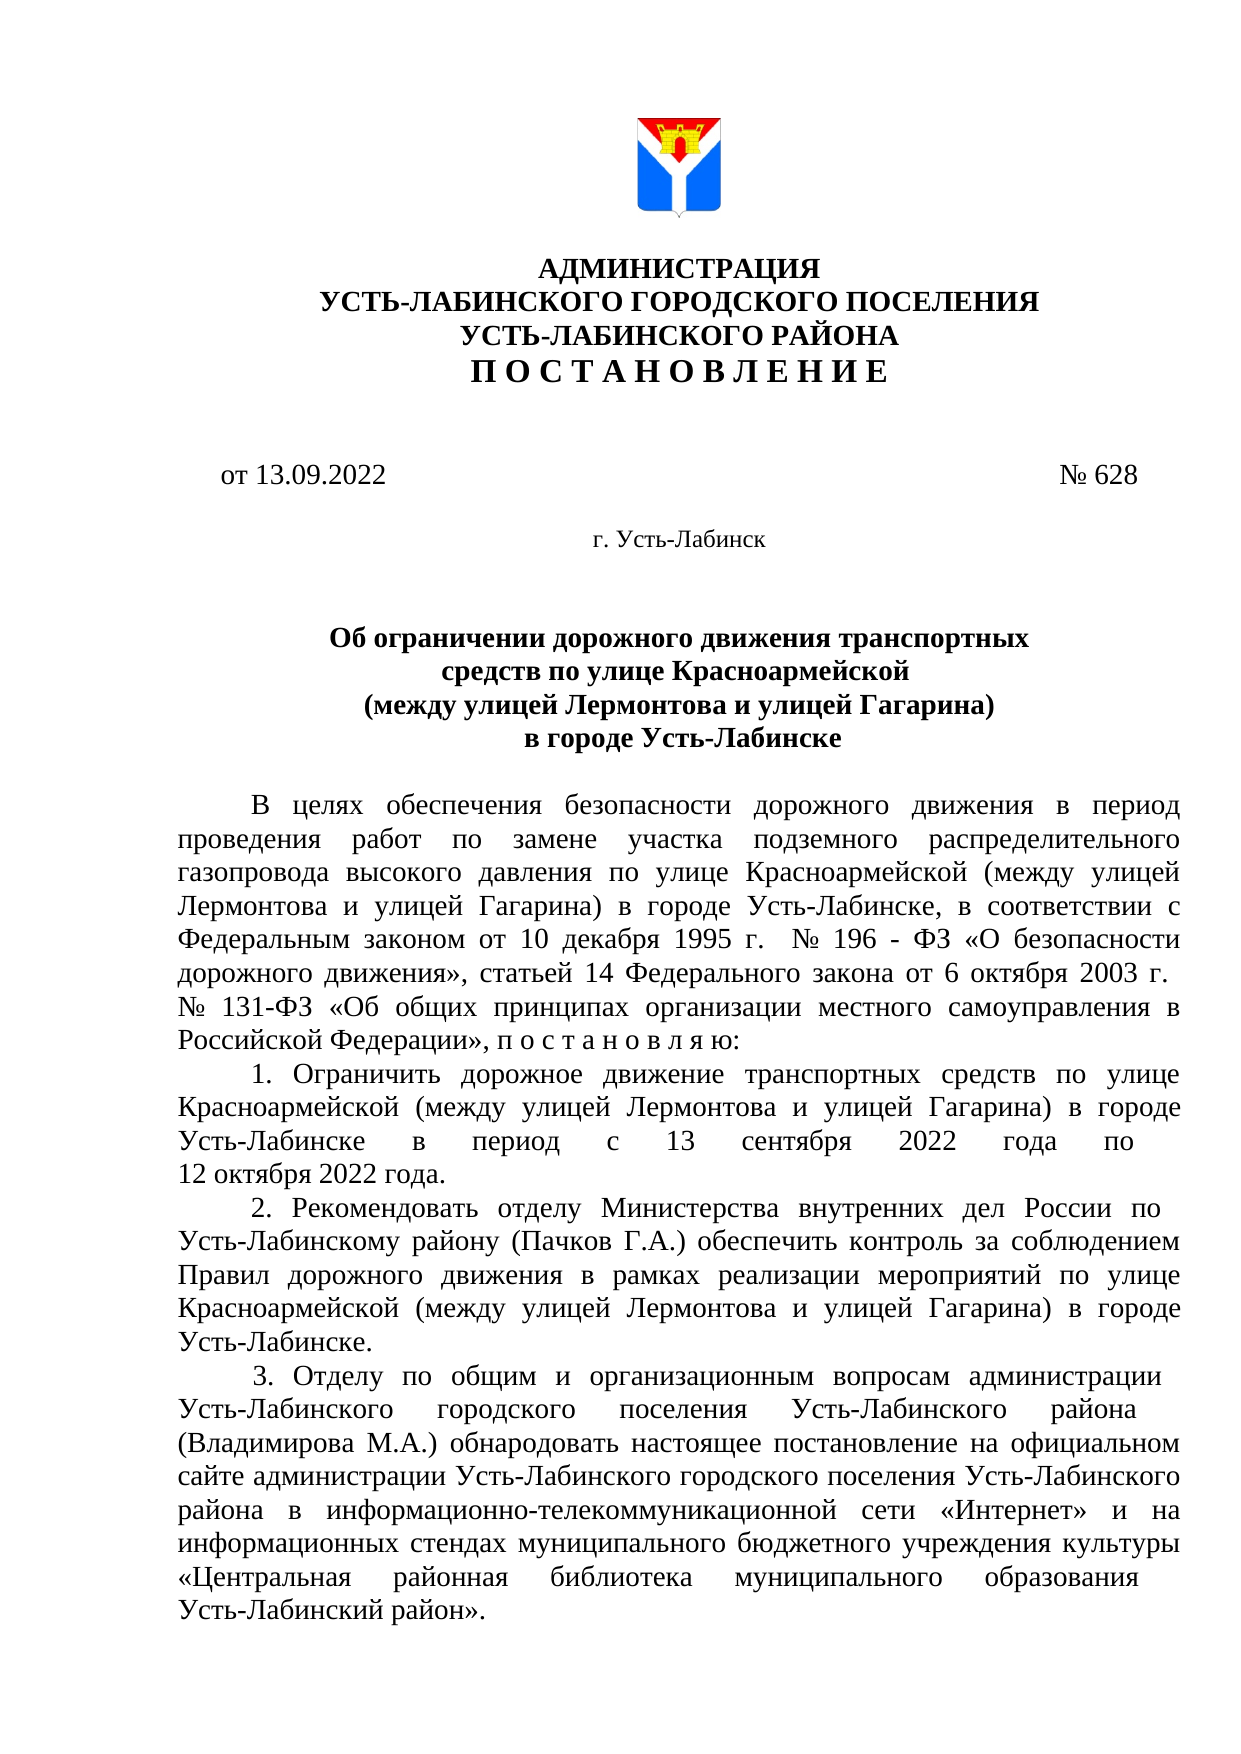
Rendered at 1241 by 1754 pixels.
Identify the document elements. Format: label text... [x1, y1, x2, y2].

text АДМИНИСТРАЦИЯ [177, 251, 1181, 284]
text П О С Т А Н О В Л Е Н И Е [177, 351, 1181, 390]
text УСТЬ-ЛАБИНСКОГО РАЙОНА [177, 318, 1181, 351]
text г. Усть-Лабинск [177, 524, 1181, 553]
text от 13.09.2022 № 628 [177, 457, 1181, 490]
text УСТЬ-ЛАБИНСКОГО ГОРОДСКОГО ПОСЕЛЕНИЯ [177, 284, 1181, 318]
text 3. Отделу по общим и организационным вопросам администрации Усть-Лабинского городского поселения Усть-Лабинского района (Владимирова М.А.) обнародовать настоящее постановление на официальном сайте администрации Усть-Лабинского городского поселения Усть-Лабинского района в информационно-телекоммуникационной сети «Интернет» и на информационных стендах муниципального бюджетного учреждения культуры «Центральная районная библиотека муниципального образования Усть-Лабинский район». [177, 1358, 1181, 1626]
picture [637, 118, 721, 218]
text в городе Усть-Лабинске [177, 720, 1181, 754]
text 2. Рекомендовать отделу Министерства внутренних дел России по Усть-Лабинскому району (Пачков Г.А.) обеспечить контроль за соблюдением Правил дорожного движения в рамках реализации мероприятий по улице Красноармейской (между улицей Лермонтова и улицей Гагарина) в городе Усть-Лабинске. [177, 1190, 1181, 1358]
text Об ограничении дорожного движения транспортных [177, 620, 1181, 653]
text средств по улице Красноармейской (между улицей Лермонтова и улицей Гагарина) [177, 653, 1181, 720]
text В целях обеспечения безопасности дорожного движения в период проведения работ по замене участка подземного распределительного газопровода высокого давления по улице Красноармейской (между улицей Лермонтова и улицей Гагарина) в городе Усть-Лабинске, в соответствии с Федеральным законом от 10 декабря 1995 г. № 196 - ФЗ «О безопасности дорожного движения», статьей 14 Федерального закона от 6 октября 2003 г. № 131-ФЗ «Об общих принципах организации местного самоуправления в Российской Федерации», п о с т а н о в л я ю: [177, 787, 1181, 1056]
text 1. Ограничить дорожное движение транспортных средств по улице Красноармейской (между улицей Лермонтова и улицей Гагарина) в городе Усть-Лабинске в период с 13 сентября 2022 года по 12 октября 2022 года. [177, 1056, 1181, 1190]
